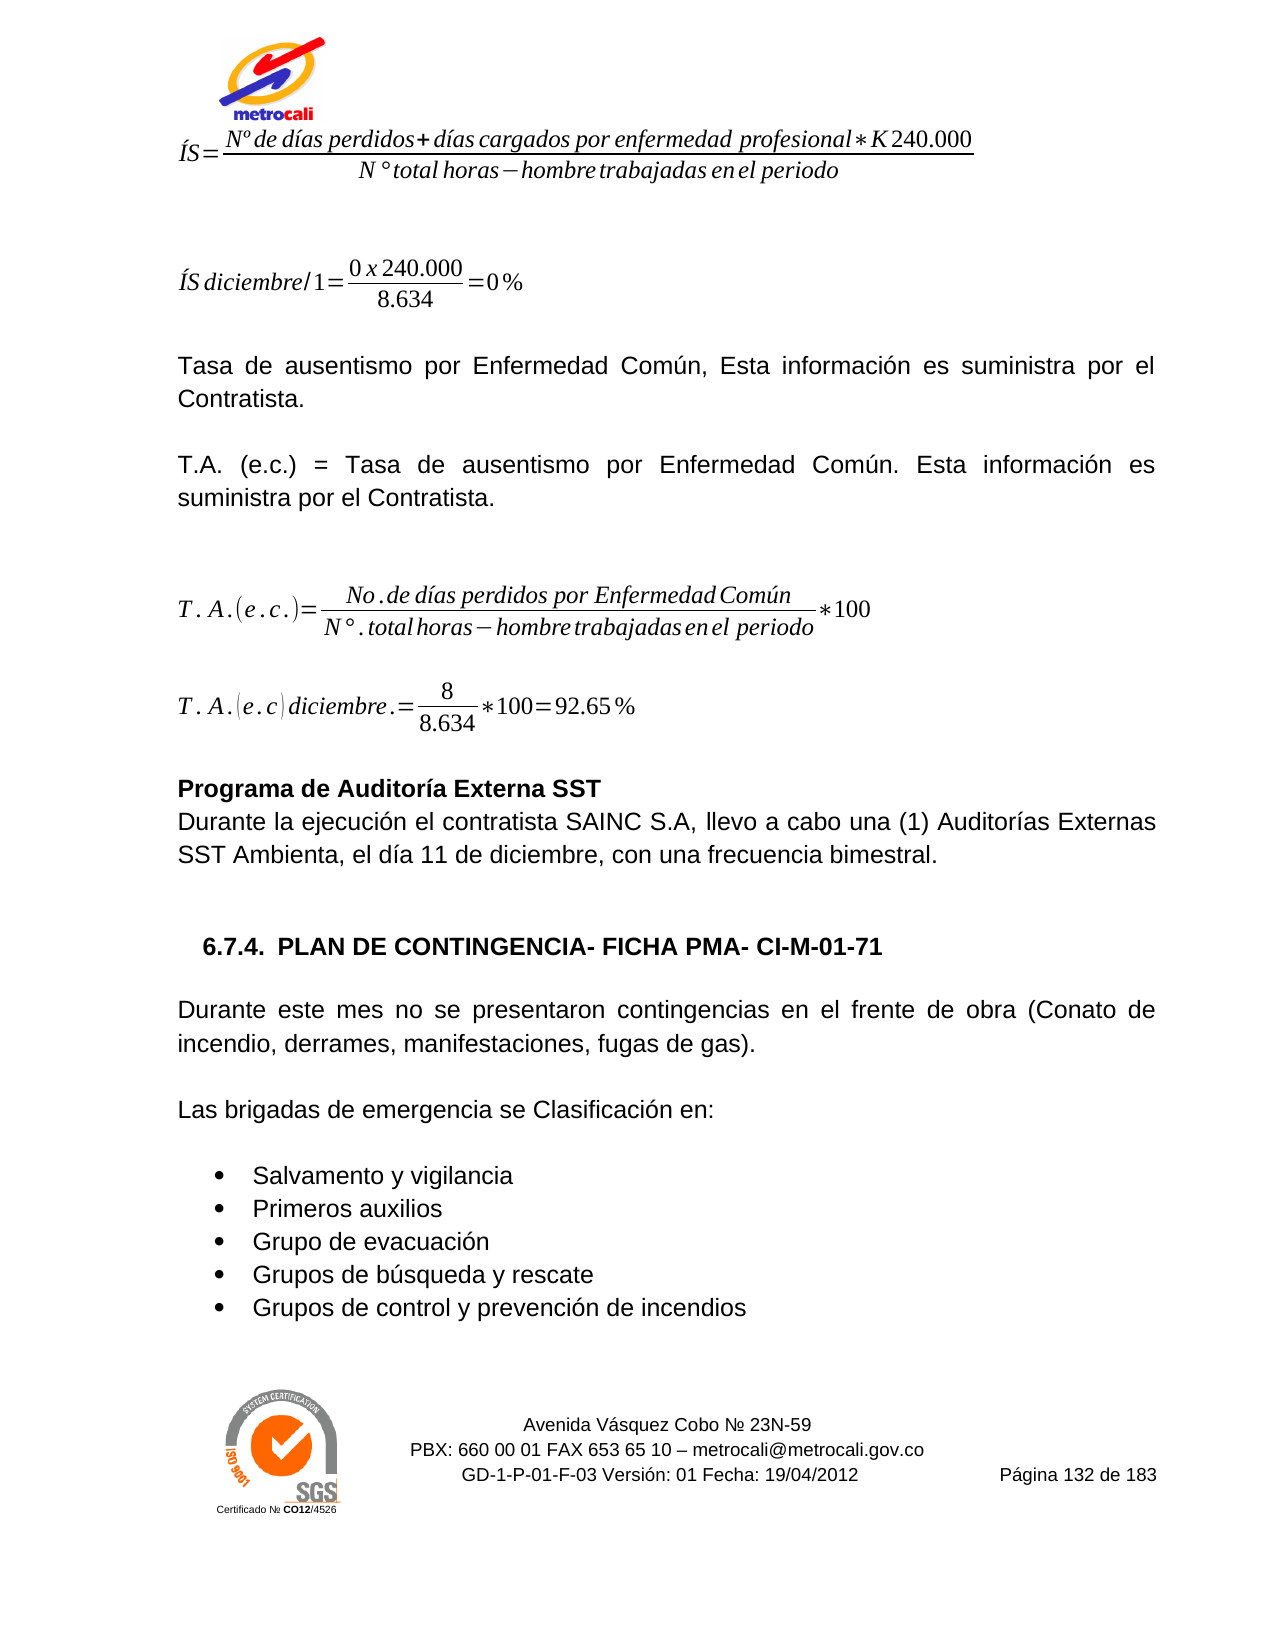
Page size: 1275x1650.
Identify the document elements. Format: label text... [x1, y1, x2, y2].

text T.A. (e.c.) = Tasa de ausentismo por Enfermedad Común. Esta información es suministra por el Contratista. [177, 450, 1157, 512]
text Durante este mes no se presentaron contingencias en el frente de obra (Conato de incendio, derrames, manifestaciones, fugas de gas). [177, 996, 1157, 1057]
subtitle PLAN DE CONTINGENCIA- FICHA PMA- CI-M-01-71 [202, 931, 1157, 960]
picture [225, 1389, 340, 1502]
text Las brigadas de emergencia se Clasificación en: [177, 1094, 1157, 1123]
list Grupo de evacuación [215, 1227, 1157, 1256]
list Grupos de búsqueda y rescate [215, 1260, 1157, 1289]
list Primeros auxilios [215, 1194, 1157, 1223]
list Grupos de control y prevención de incendios [215, 1293, 1157, 1322]
picture [219, 37, 327, 123]
text Tasa de ausentismo por Enfermedad Común, Esta información es suministra por el Contratista. [177, 351, 1157, 412]
text Durante la ejecución el contratista SAINC S.A, llevo a cabo una (1) Auditorías Externas SST Ambienta, el día 11 de diciembre, con una frecuencia bimestral. [177, 807, 1157, 869]
text Programa de Auditoría Externa SST [177, 774, 1157, 803]
list Salvamento y vigilancia [215, 1161, 1157, 1189]
